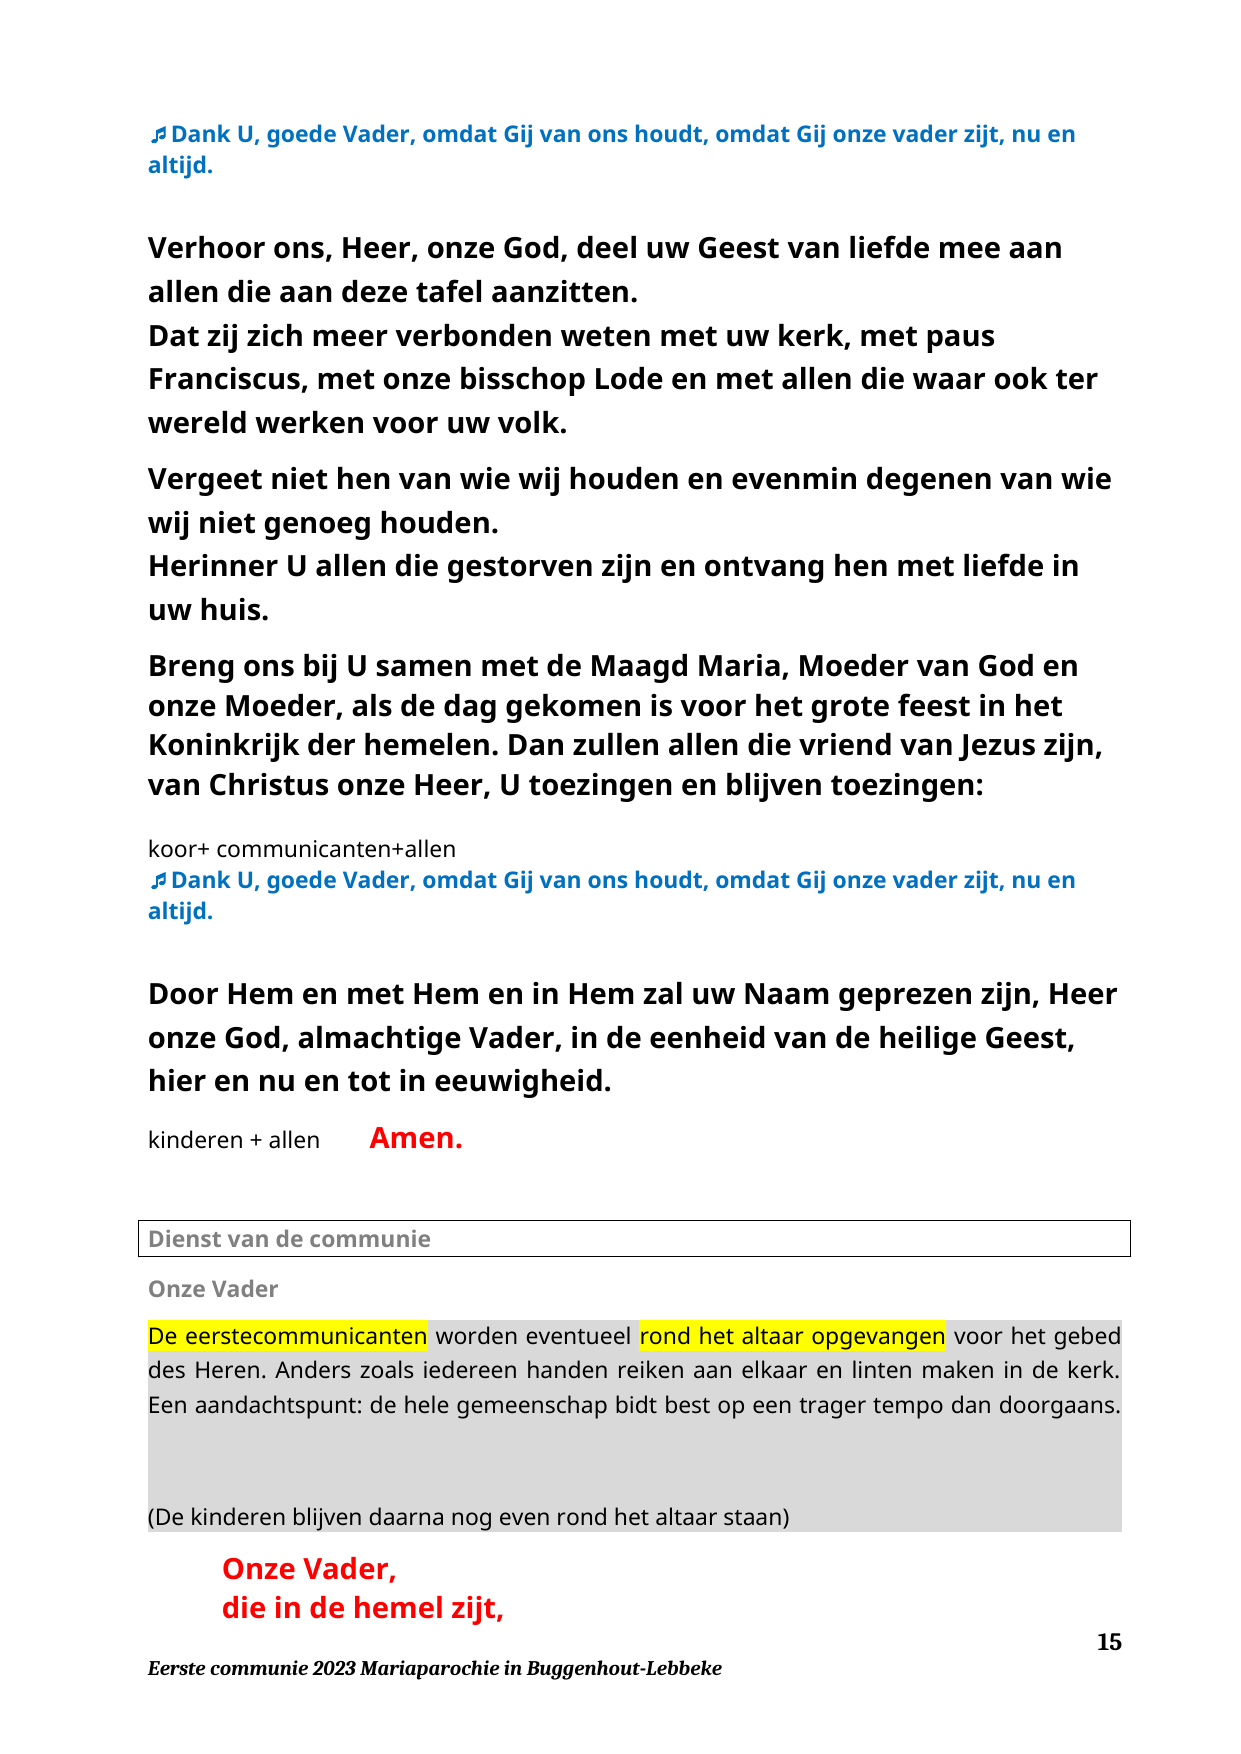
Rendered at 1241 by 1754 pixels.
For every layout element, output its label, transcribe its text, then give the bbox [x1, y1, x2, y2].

text Onze Vader [148, 1273, 1122, 1304]
text Dank U, goede Vader, omdat Gij van ons houdt, omdat Gij onze vader zijt, nu en altijd. [148, 864, 1122, 927]
text die in de hemel zijt, [222, 1588, 1122, 1627]
text Onze Vader, [222, 1548, 1122, 1588]
text De eerstecommunicanten worden eventueel rond het altaar opgevangen voor het gebed des Heren. Anders zoals iedereen handen reiken aan elkaar en linten maken in de kerk. Een aandachtspunt: de hele gemeenschap bidt best op een trager tempo dan doorgaans. [148, 1320, 1122, 1486]
text koor+ communicanten+allen [148, 833, 1122, 864]
text kinderen + allen Amen. [148, 1117, 1122, 1157]
text Dank U, goede Vader, omdat Gij van ons houdt, omdat Gij onze vader zijt, nu en altijd. [148, 118, 1122, 181]
text Breng ons bij U samen met de Maagd Maria, Moeder van God en onze Moeder, als de dag gekomen is voor het grote feest in het Koninkrijk der hemelen. Dan zullen allen die vriend van Jezus zijn, van Christus onze Heer, U toezingen en blijven toezingen: [148, 645, 1122, 804]
text Verhoor ons, Heer, onze God, deel uw Geest van liefde mee aan allen die aan deze tafel aanzitten. Dat zij zich meer verbonden weten met uw kerk, met paus Franciscus, met onze bisschop Lode en met allen die waar ook ter wereld werken voor uw volk. [148, 227, 1122, 442]
text Vergeet niet hen van wie wij houden en evenmin degenen van wie wij niet genoeg houden. Herinner U allen die gestorven zijn en ontvang hen met liefde in uw huis. [148, 458, 1122, 629]
text Dienst van de communie [139, 1221, 1130, 1256]
text Door Hem en met Hem en in Hem zal uw Naam geprezen zijn, Heer onze God, almachtige Vader, in de eenheid van de heilige Geest, hier en nu en tot in eeuwigheid. [148, 973, 1122, 1100]
text (De kinderen blijven daarna nog even rond het altaar staan) [148, 1501, 1122, 1532]
